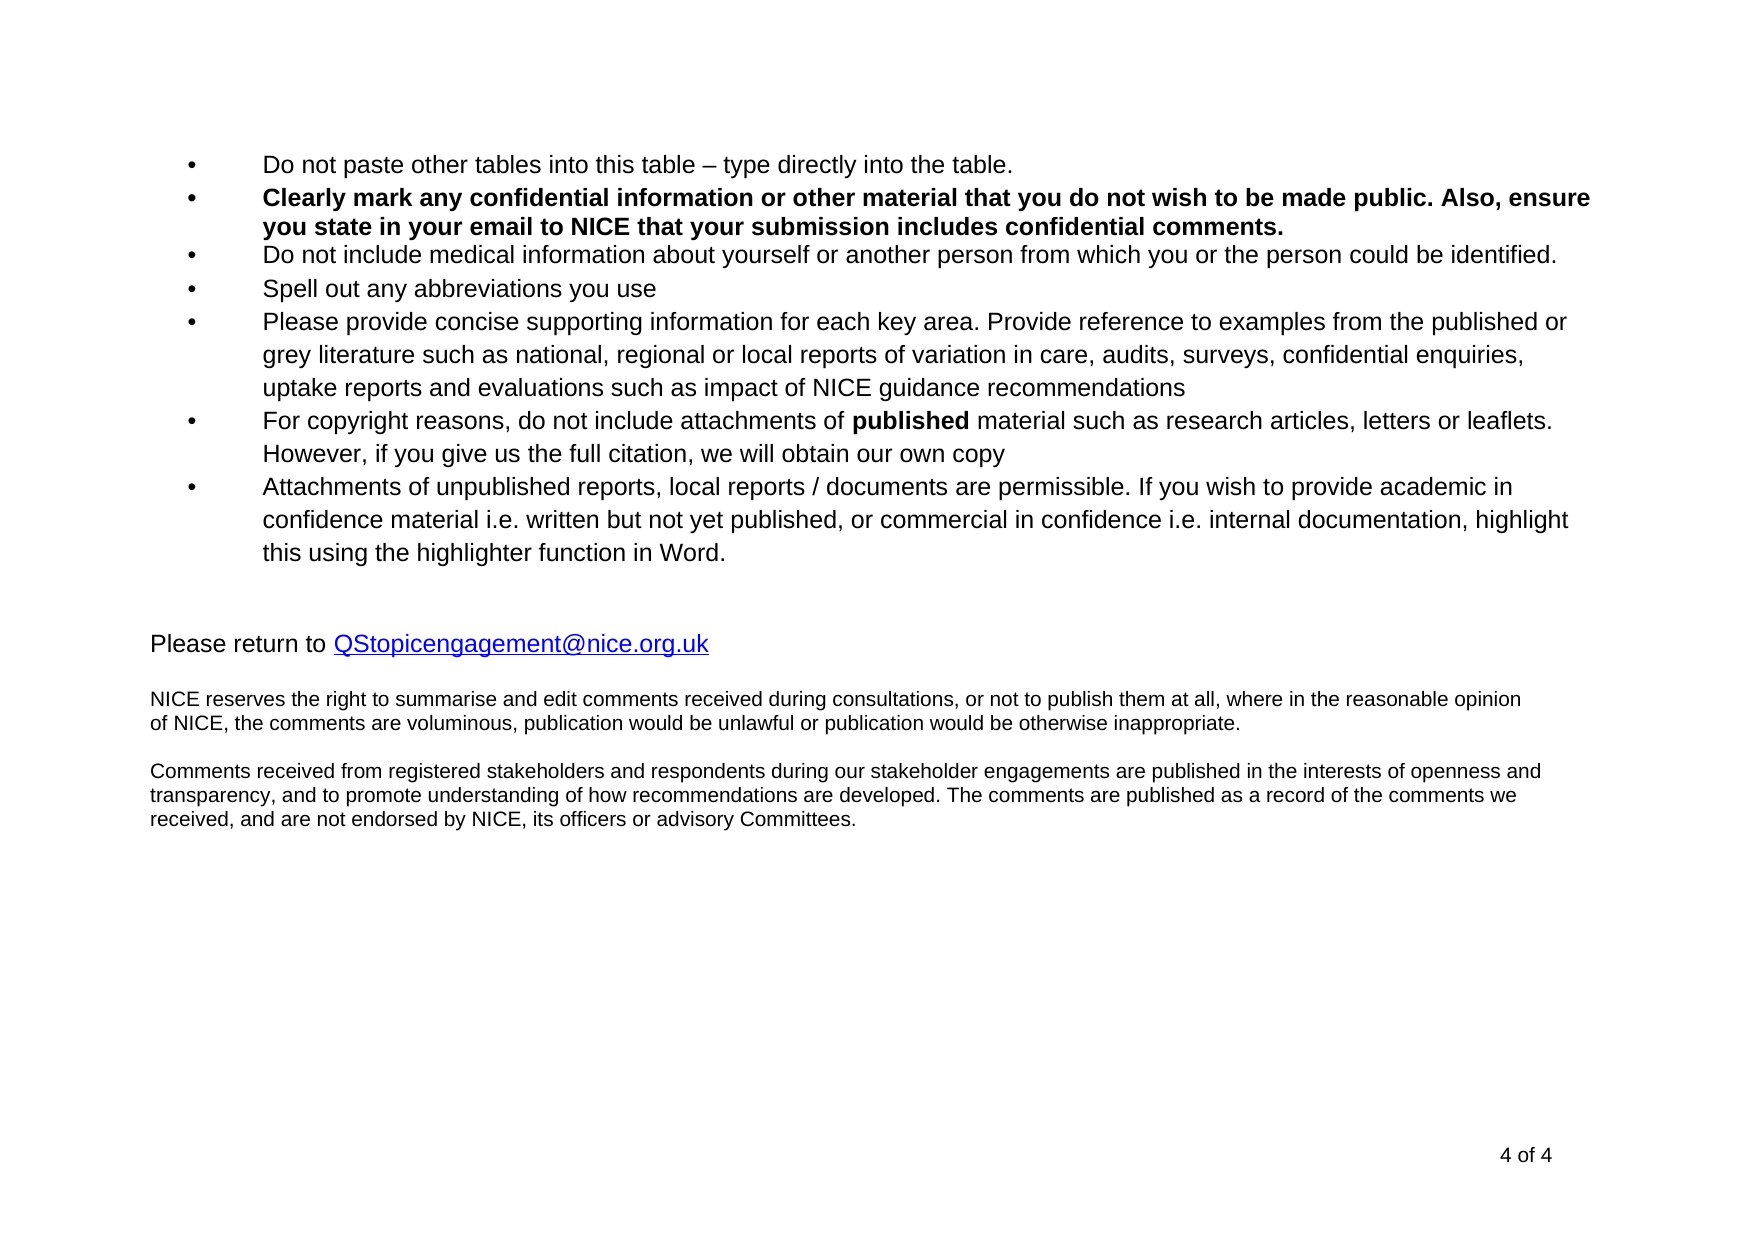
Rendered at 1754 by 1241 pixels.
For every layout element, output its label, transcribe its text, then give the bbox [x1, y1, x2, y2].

list Spell out any abbreviations you use [187, 273, 1604, 302]
text Comments received from registered stakeholders and respondents during our stakeholder engagements are published in the interests of openness and transparency, and to promote understanding of how recommendations are developed. The comments are published as a record of the comments we received, and are not endorsed by NICE, its officers or advisory Committees. [150, 759, 1604, 831]
text NICE reserves the right to summarise and edit comments received during consultations, or not to publish them at all, where in the reasonable opinion of NICE, the comments are voluminous, publication would be unlawful or publication would be otherwise inappropriate. [150, 687, 1604, 735]
list Please provide concise supporting information for each key area. Provide reference to examples from the published or grey literature such as national, regional or local reports of variation in care, audits, surveys, confidential enquiries, uptake reports and evaluations such as impact of NICE guidance recommendations [187, 307, 1604, 401]
list Attachments of unpublished reports, local reports / documents are permissible. If you wish to provide academic in confidence material i.e. written but not yet published, or commercial in confidence i.e. internal documentation, highlight this using the highlighter function in Word. [187, 472, 1604, 566]
list Clearly mark any confidential information or other material that you do not wish to be made public. Also, ensure you state in your email to NICE that your submission includes confidential comments. [187, 183, 1604, 241]
list For copyright reasons, do not include attachments of published material such as research articles, letters or leaflets. However, if you give us the full citation, we will obtain our own copy [187, 406, 1604, 467]
text Please return to QStopicengagement@nice.org.uk [150, 629, 1604, 657]
list Do not include medical information about yourself or another person from which you or the person could be identified. [187, 241, 1604, 269]
list Do not paste other tables into this table – type directly into the table. [187, 150, 1604, 179]
